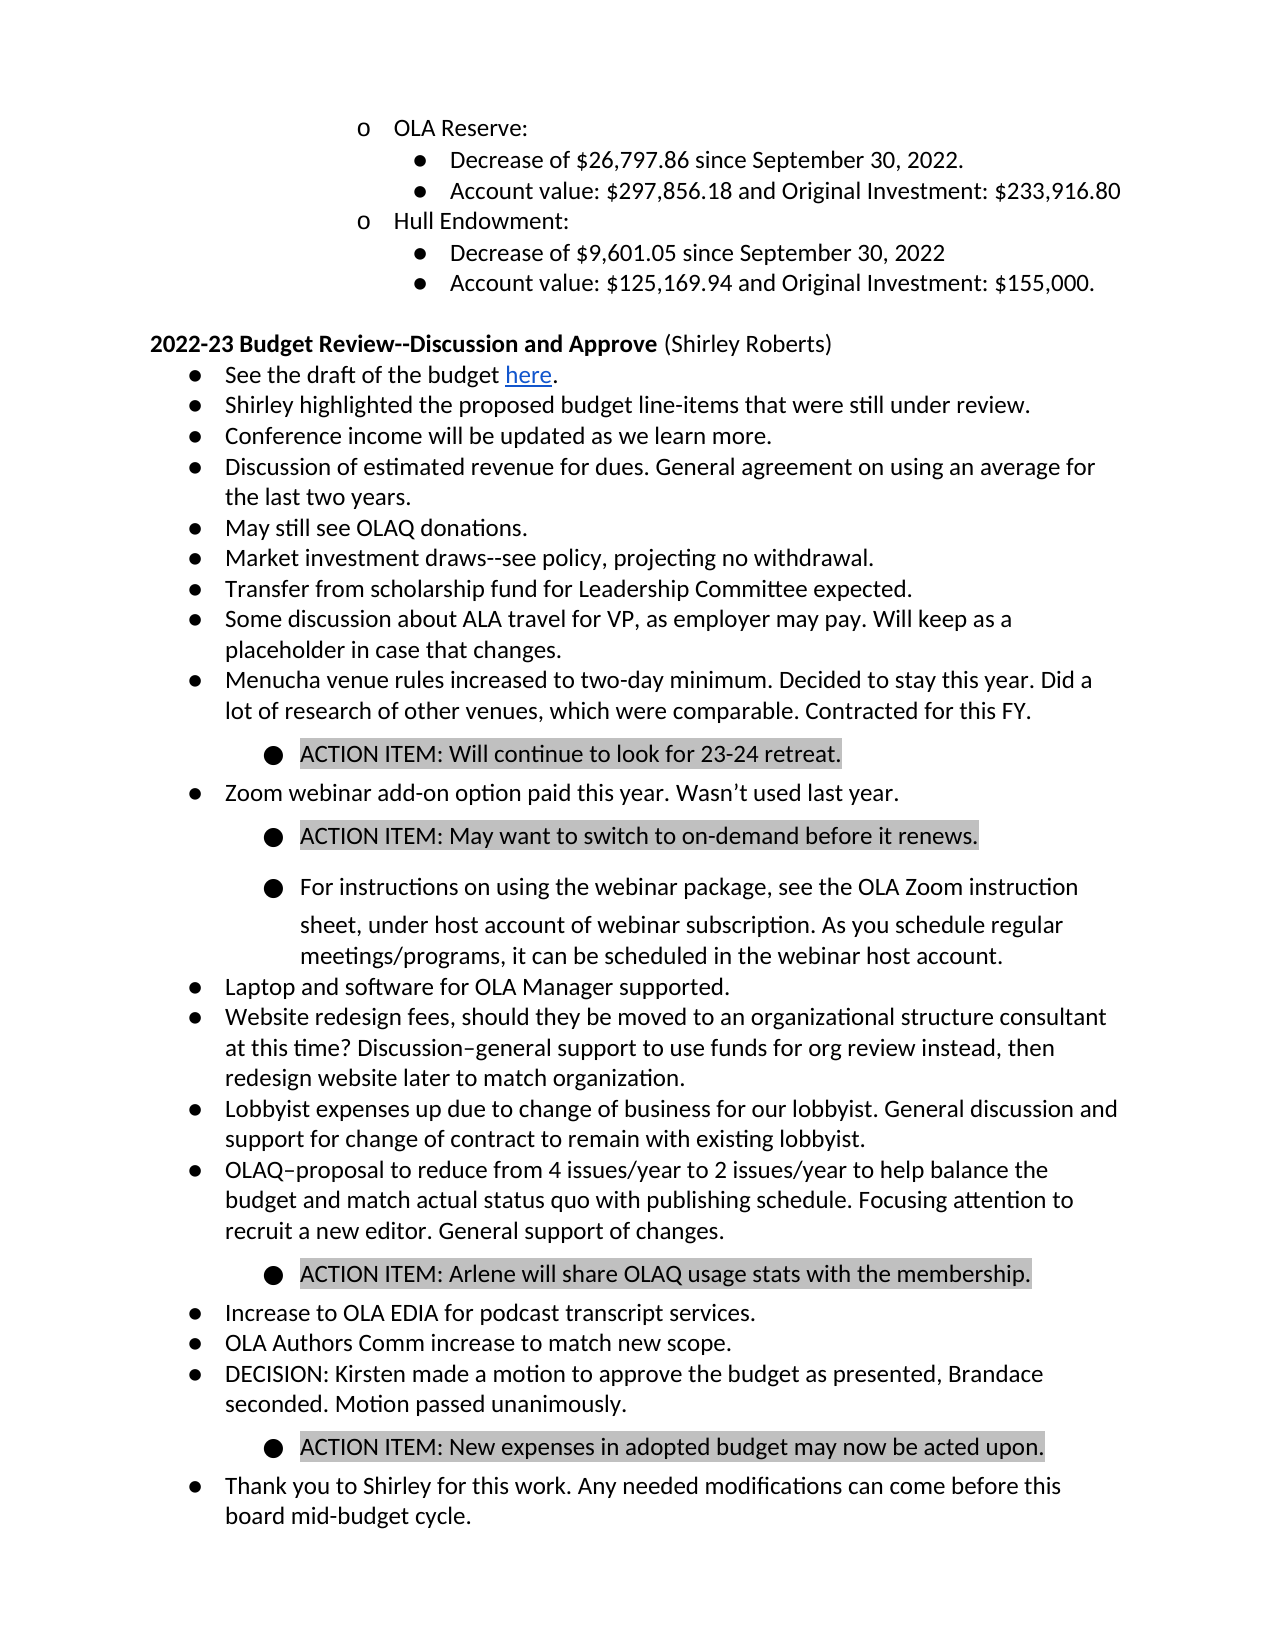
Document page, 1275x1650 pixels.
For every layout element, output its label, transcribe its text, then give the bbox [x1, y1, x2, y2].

list May still see OLAQ donations. [187, 512, 1125, 542]
list See the draft of the budget here. [187, 359, 1125, 390]
list Account value: $297,856.18 and Original Investment: $233,916.80 [412, 175, 1125, 205]
list Market investment draws--see policy, projecting no withdrawal. [187, 542, 1125, 573]
list Website redesign fees, should they be moved to an organizational structure consultant at this time? Discussion–general support to use funds for org review instead, then redesign website later to match organization. [187, 1001, 1125, 1093]
list Transfer from scholarship fund for Leadership Committee expected. [187, 573, 1125, 603]
list OLA Reserve: [356, 112, 1125, 144]
list DECISION: Kirsten made a motion to approve the budget as presented, Brandace seconded. Motion passed unanimously. [187, 1358, 1125, 1419]
list Menucha venue rules increased to two-day minimum. Decided to stay this year. Did a lot of research of other venues, which were comparable. Contracted for this FY. [187, 664, 1125, 725]
list Zoom webinar add-on option paid this year. Wasn’t used last year. [187, 777, 1125, 807]
list For instructions on using the webinar package, see the OLA Zoom instruction sheet, under host account of webinar subscription. As you schedule regular meetings/programs, it can be scheduled in the webinar host account. [262, 858, 1125, 971]
list Hull Endowment: [356, 205, 1125, 237]
list Lobbyist expenses up due to change of business for our lobbyist. General discussion and support for change of contract to remain with existing lobbyist. [187, 1093, 1125, 1154]
list OLA Authors Comm increase to match new scope. [187, 1327, 1125, 1358]
list Discussion of estimated revenue for dues. General agreement on using an average for the last two years. [187, 451, 1125, 512]
list ACTION ITEM: May want to switch to on-demand before it renews. [262, 807, 1125, 858]
text 2022-23 Budget Review--Discussion and Approve (Shirley Roberts) [150, 329, 1125, 359]
list Decrease of $26,797.86 since September 30, 2022. [412, 144, 1125, 175]
list ACTION ITEM: Will continue to look for 23-24 retreat. [262, 725, 1125, 777]
list Account value: $125,169.94 and Original Investment: $155,000. [412, 268, 1125, 298]
list Decrease of $9,601.05 since September 30, 2022 [412, 237, 1125, 268]
list Some discussion about ALA travel for VP, as employer may pay. Will keep as a placeholder in case that changes. [187, 603, 1125, 664]
list Shirley highlighted the proposed budget line-items that were still under review. [187, 390, 1125, 420]
list Increase to OLA EDIA for podcast transcript services. [187, 1297, 1125, 1327]
list Laptop and software for OLA Manager supported. [187, 971, 1125, 1001]
list ACTION ITEM: Arlene will share OLAQ usage stats with the membership. [262, 1245, 1125, 1297]
list Conference income will be updated as we learn more. [187, 420, 1125, 451]
list Thank you to Shirley for this work. Any needed modifications can come before this board mid-budget cycle. [187, 1470, 1125, 1531]
list ACTION ITEM: New expenses in adopted budget may now be acted upon. [262, 1419, 1125, 1470]
list OLAQ–proposal to reduce from 4 issues/year to 2 issues/year to help balance the budget and match actual status quo with publishing schedule. Focusing attention to recruit a new editor. General support of changes. [187, 1154, 1125, 1245]
